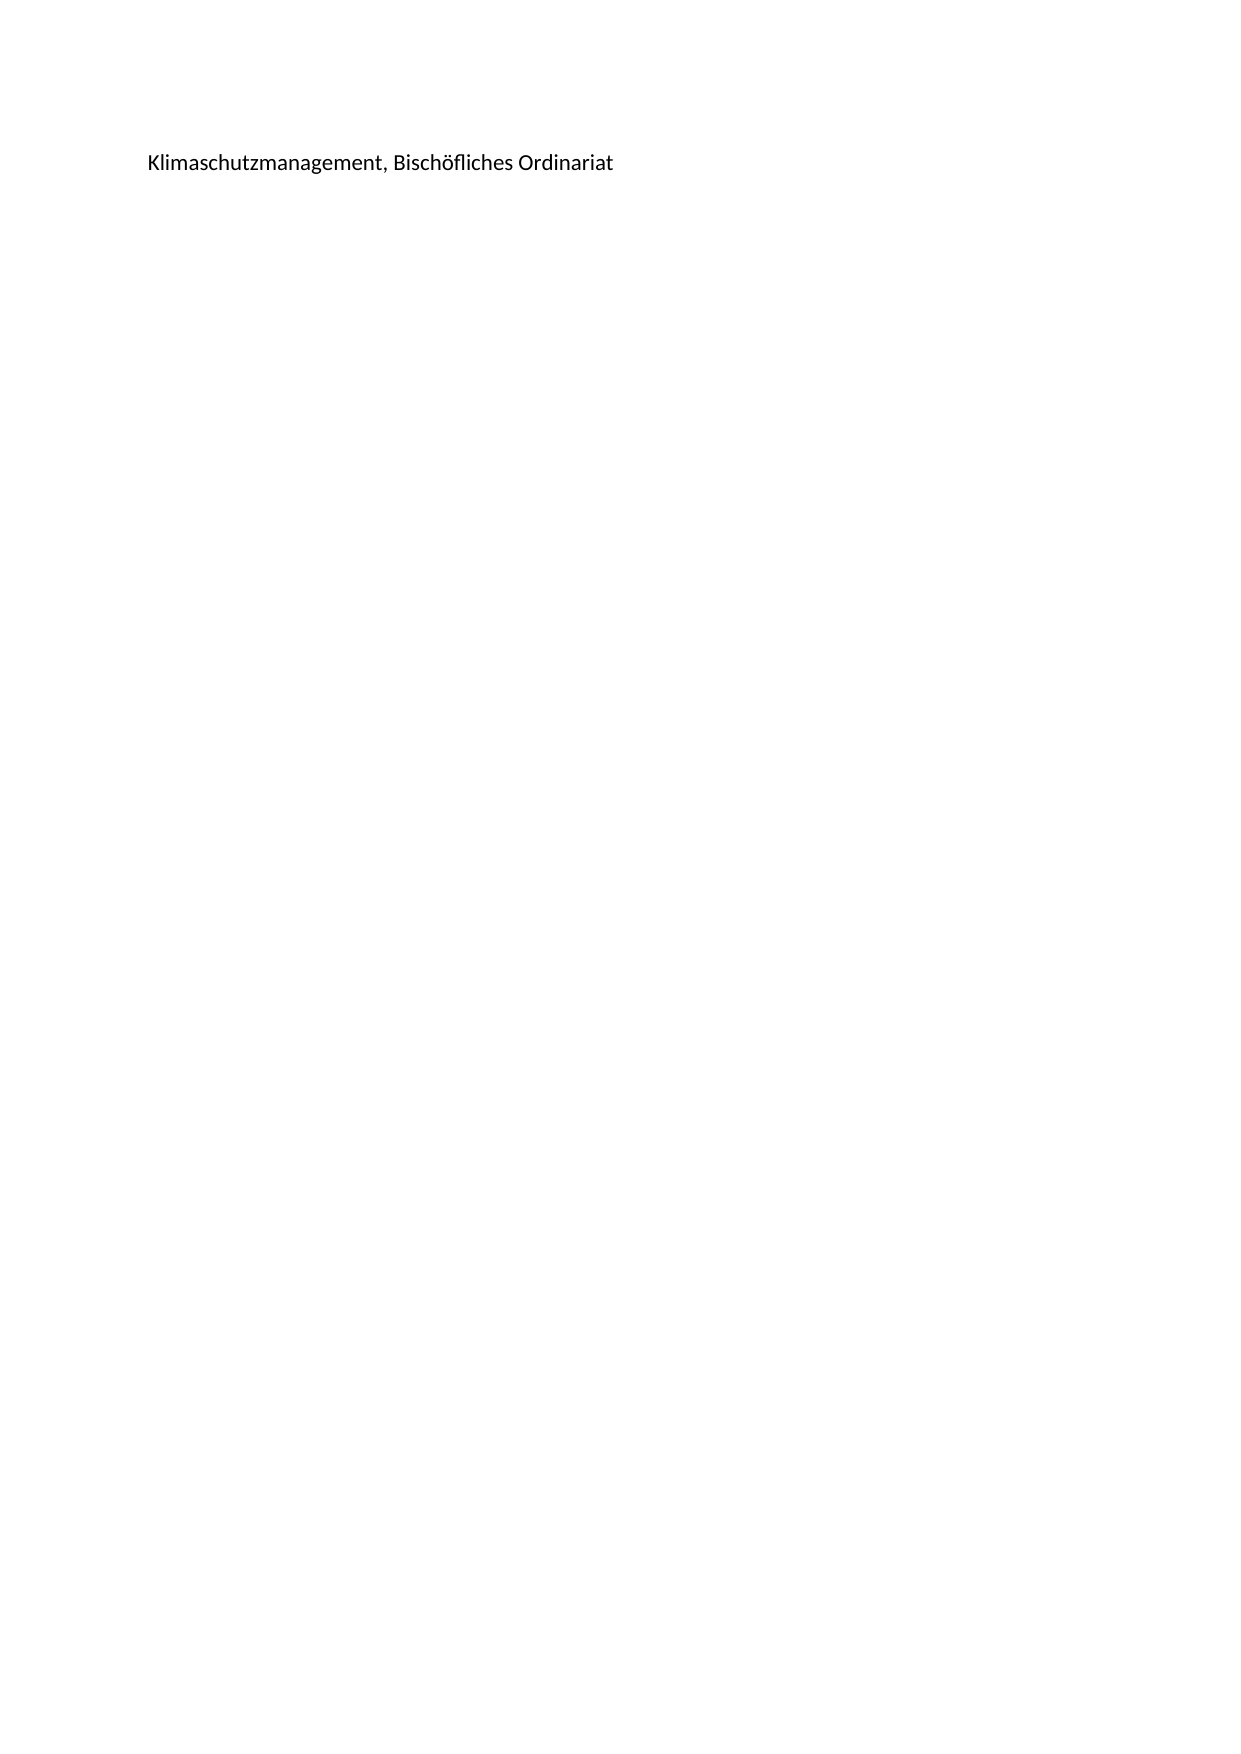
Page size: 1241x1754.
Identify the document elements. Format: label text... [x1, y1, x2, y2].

text Klimaschutzmanagement, Bischöfliches Ordinariat [148, 148, 1093, 176]
